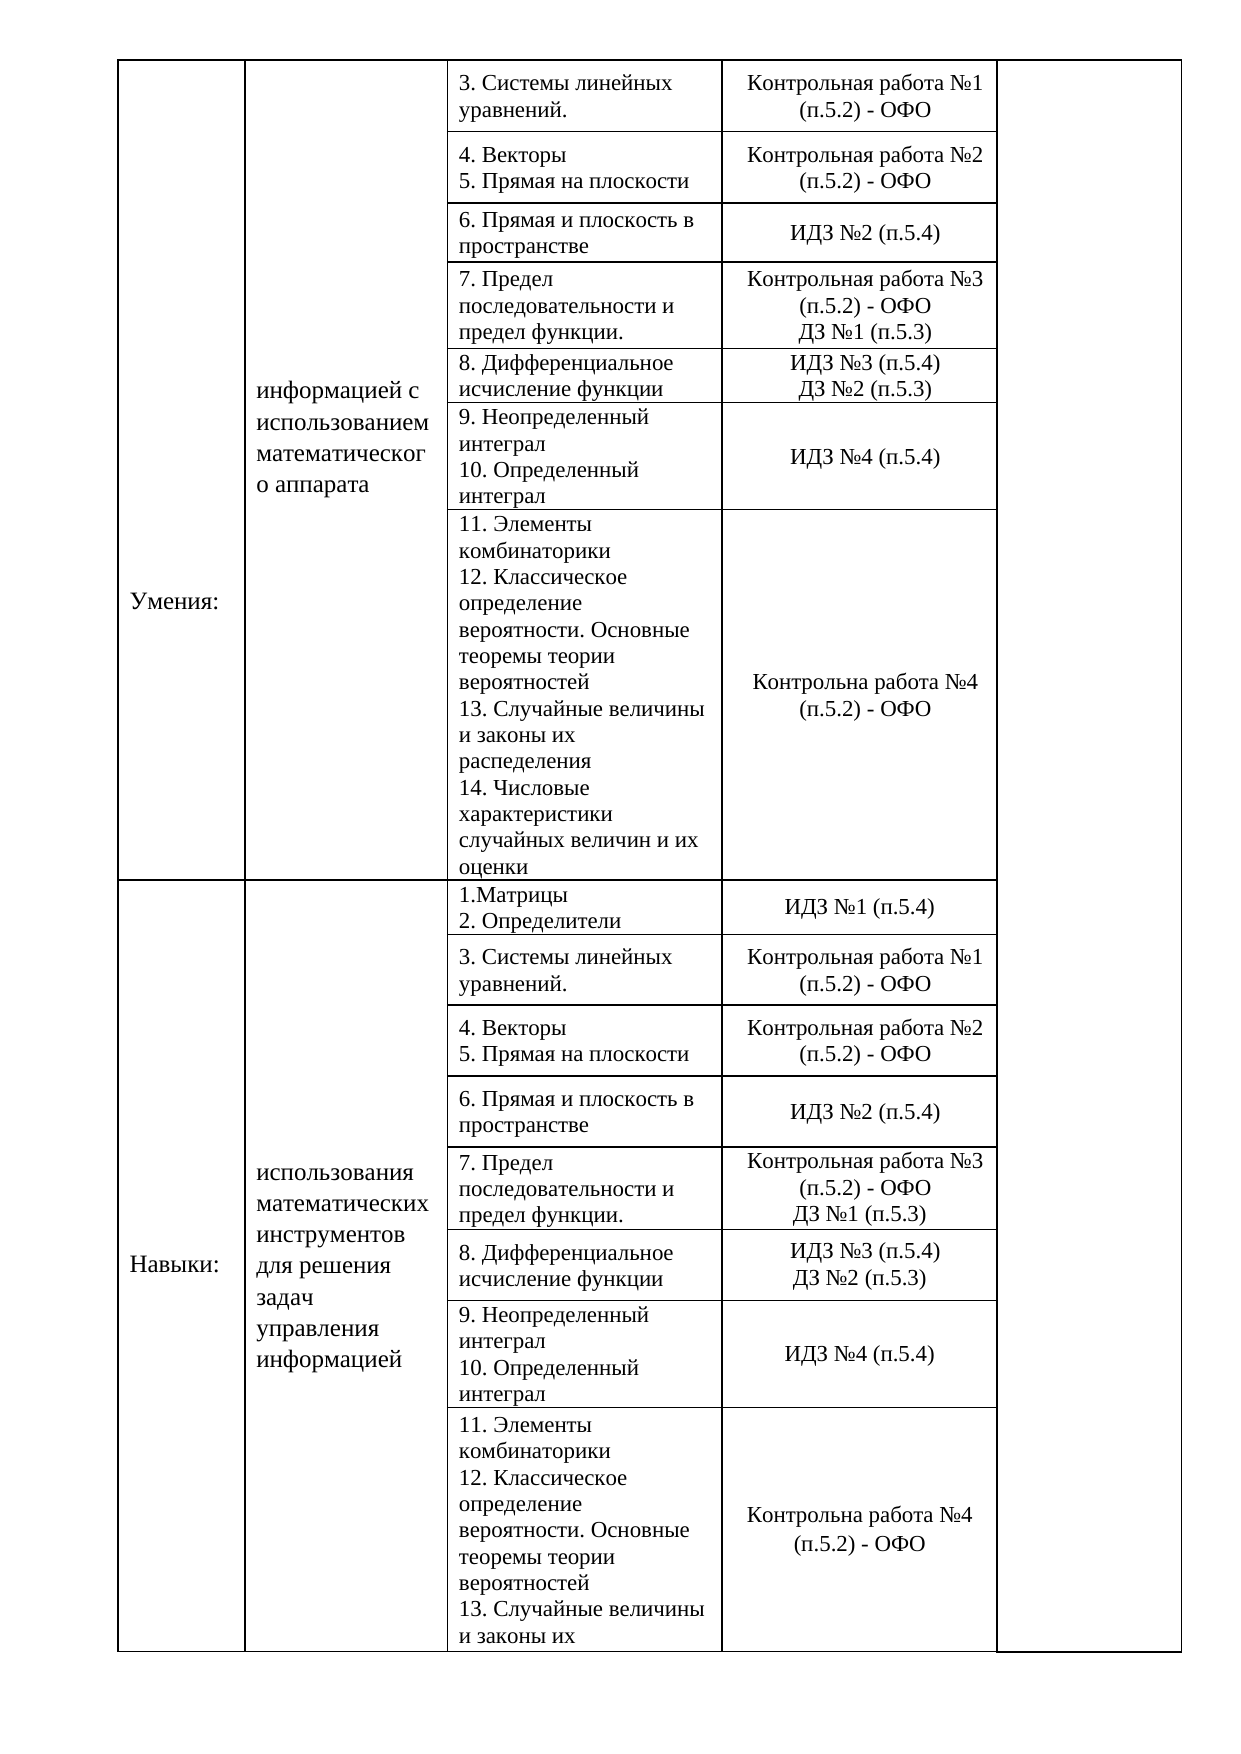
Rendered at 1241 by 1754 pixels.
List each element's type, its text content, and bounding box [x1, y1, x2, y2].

table_cell 7. Предел последовательности и предел функции. [448, 1148, 721, 1229]
table_cell ИДЗ №4 (п.5.4) [723, 1301, 996, 1407]
table_cell Навыки: [119, 881, 244, 1651]
table_cell Контрольная работа №2 (п.5.2) - ОФО [723, 1006, 996, 1075]
table_cell 4. Векторы 5. Прямая на плоскости [448, 1006, 721, 1075]
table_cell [448, 1408, 721, 1651]
table_cell 6. Прямая и плоскость в пространстве [448, 1077, 721, 1146]
table_cell Контрольная работа №1 (п.5.2) - ОФО [723, 61, 996, 131]
table_cell Контрольная работа №2 (п.5.2) - ОФО [723, 132, 996, 202]
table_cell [723, 1408, 996, 1651]
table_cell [246, 61, 447, 879]
table_cell 3. Системы линейных уравнений. [448, 935, 721, 1004]
table_cell 1.Матрицы 2. Определители [448, 881, 721, 933]
table_cell Контрольная работа №3 (п.5.2) - ОФО ДЗ №1 (п.5.3) [723, 1148, 996, 1229]
table_cell ИДЗ №4 (п.5.4) [723, 403, 996, 509]
table_cell 7. Предел последовательности и предел функции. [448, 263, 721, 347]
table_cell ИДЗ №3 (п.5.4) ДЗ №2 (п.5.3) [723, 349, 996, 402]
table_cell 8. Дифференциальное исчисление функции [448, 1230, 721, 1299]
table_cell ИДЗ №3 (п.5.4) ДЗ №2 (п.5.3) [723, 1230, 996, 1299]
table_cell Контрольная работа №1 (п.5.2) - ОФО [723, 935, 996, 1004]
table_cell 8. Дифференциальное исчисление функции [448, 349, 721, 402]
table_cell ИДЗ №2 (п.5.4) [723, 1077, 996, 1146]
table_cell 9. Неопределенный интеграл 10. Определенный интеграл [448, 403, 721, 509]
table_cell 9. Неопределенный интеграл 10. Определенный интеграл [448, 1301, 721, 1407]
table_cell 3. Системы линейных уравнений. [448, 61, 721, 131]
table_cell 6. Прямая и плоскость в пространстве [448, 204, 721, 261]
table_cell Умения: [119, 61, 244, 879]
table_cell ИДЗ №2 (п.5.4) [723, 204, 996, 261]
table_cell использования математических инструментов для решения задач управления информацией [246, 881, 447, 1651]
table_cell ИДЗ №1 (п.5.4) [723, 881, 996, 933]
table_cell Контрольная работа №3 (п.5.2) - ОФО ДЗ №1 (п.5.3) [723, 263, 996, 347]
table_cell 4. Векторы 5. Прямая на плоскости [448, 132, 721, 202]
table_cell Контрольна работа №4 (п.5.2) - ОФО [723, 510, 996, 879]
